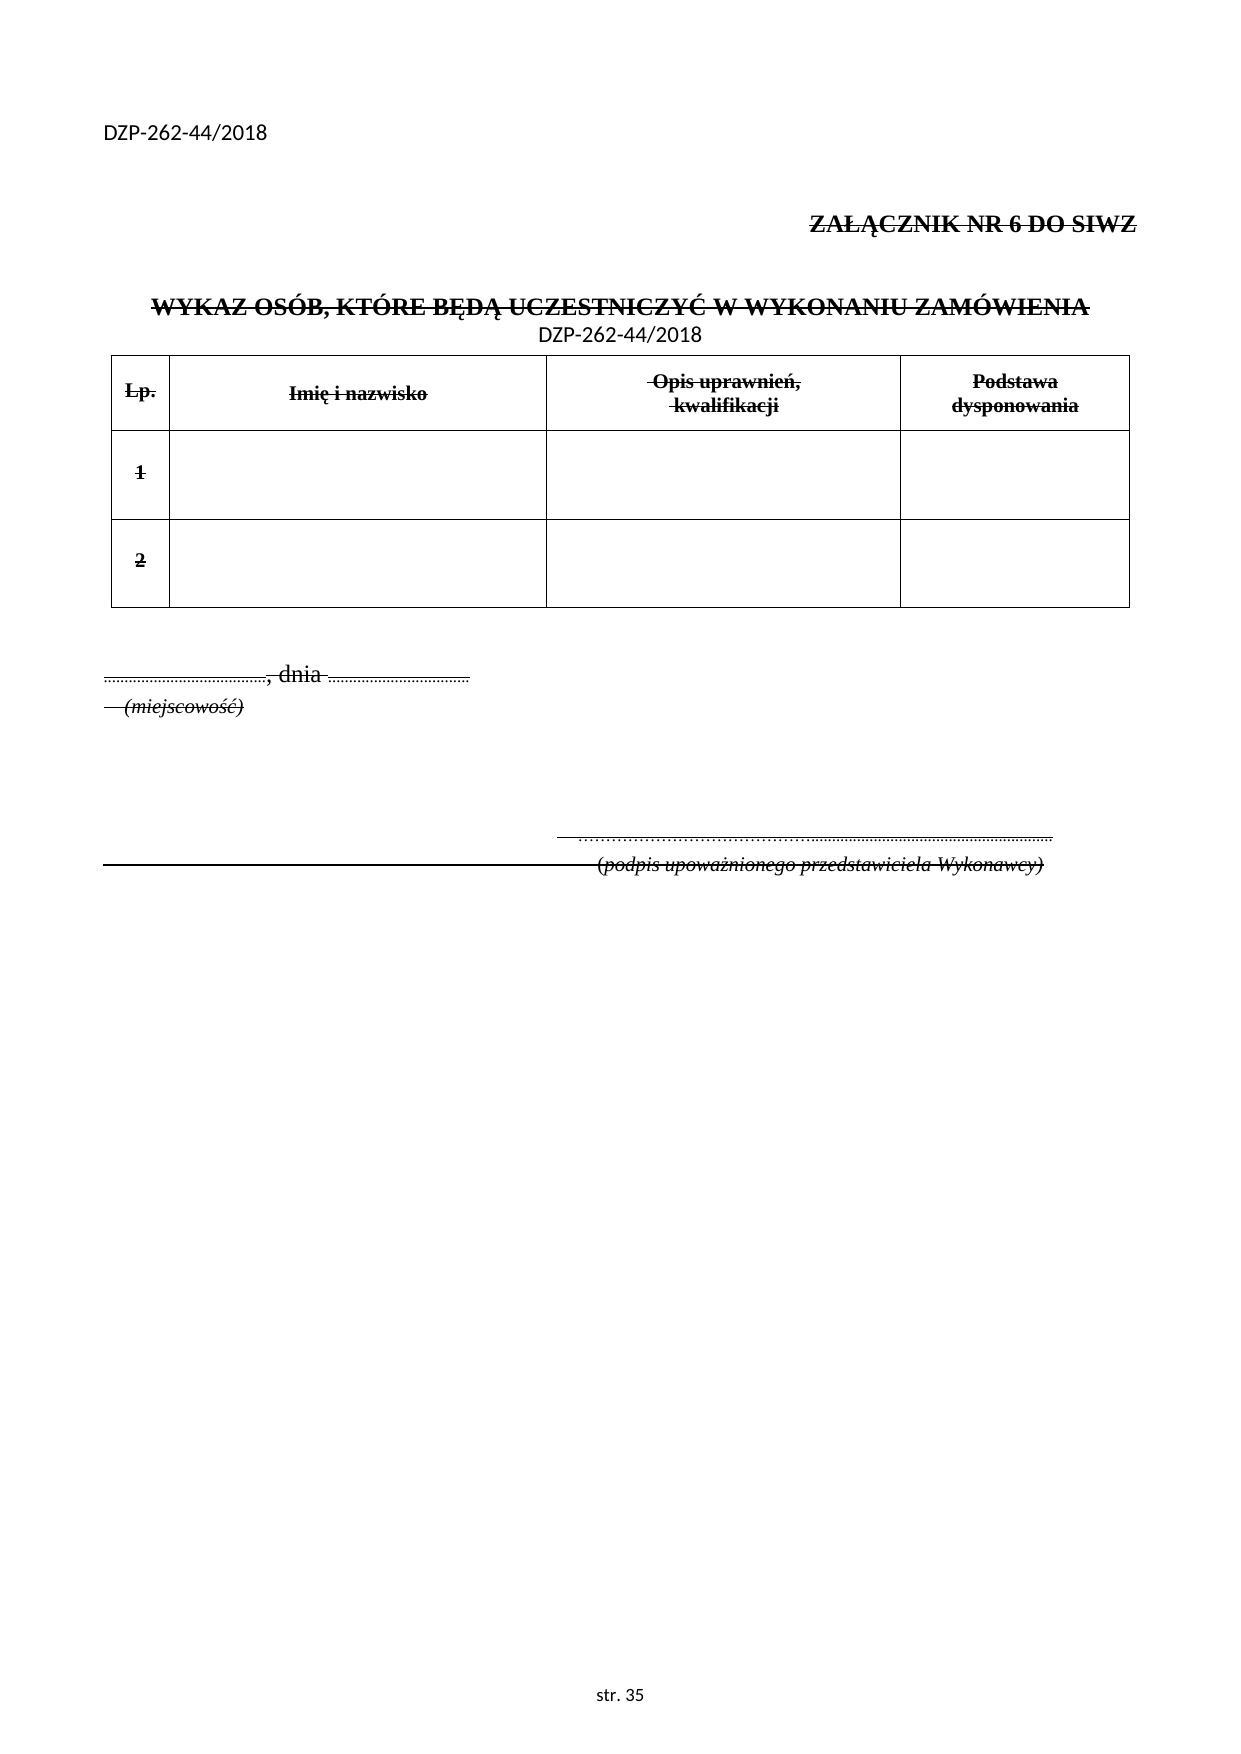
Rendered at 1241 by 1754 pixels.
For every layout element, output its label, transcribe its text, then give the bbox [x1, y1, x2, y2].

text (miejscowość) [103, 694, 1137, 718]
table_header Podstawa dysponowania [901, 356, 1129, 430]
text ZAŁĄCZNIK NR 6 DO SIWZ [103, 209, 1137, 238]
text ......................................., dnia .................................. [103, 659, 1137, 688]
subtitle WYKAZ OSÓB, KTÓRE BĘDĄ UCZESTNICZYĆ W WYKONANIU ZAMÓWIENIA [103, 292, 1137, 321]
table_cell 1 [112, 431, 169, 519]
table_header Lp. [112, 356, 169, 430]
table_cell [901, 520, 1129, 607]
table_cell [547, 431, 900, 519]
table_header Opis uprawnień, kwalifikacji [547, 356, 900, 430]
table_cell 2 [112, 520, 169, 607]
table_cell [547, 520, 900, 607]
text (podpis upoważnionego przedstawiciela Wykonawcy) [103, 852, 1137, 876]
table_cell [170, 431, 546, 519]
table_cell [170, 520, 546, 607]
table_header Imię i nazwisko [170, 356, 546, 430]
text …………………………………….......................................................... [398, 826, 1137, 845]
table_cell [901, 431, 1129, 519]
